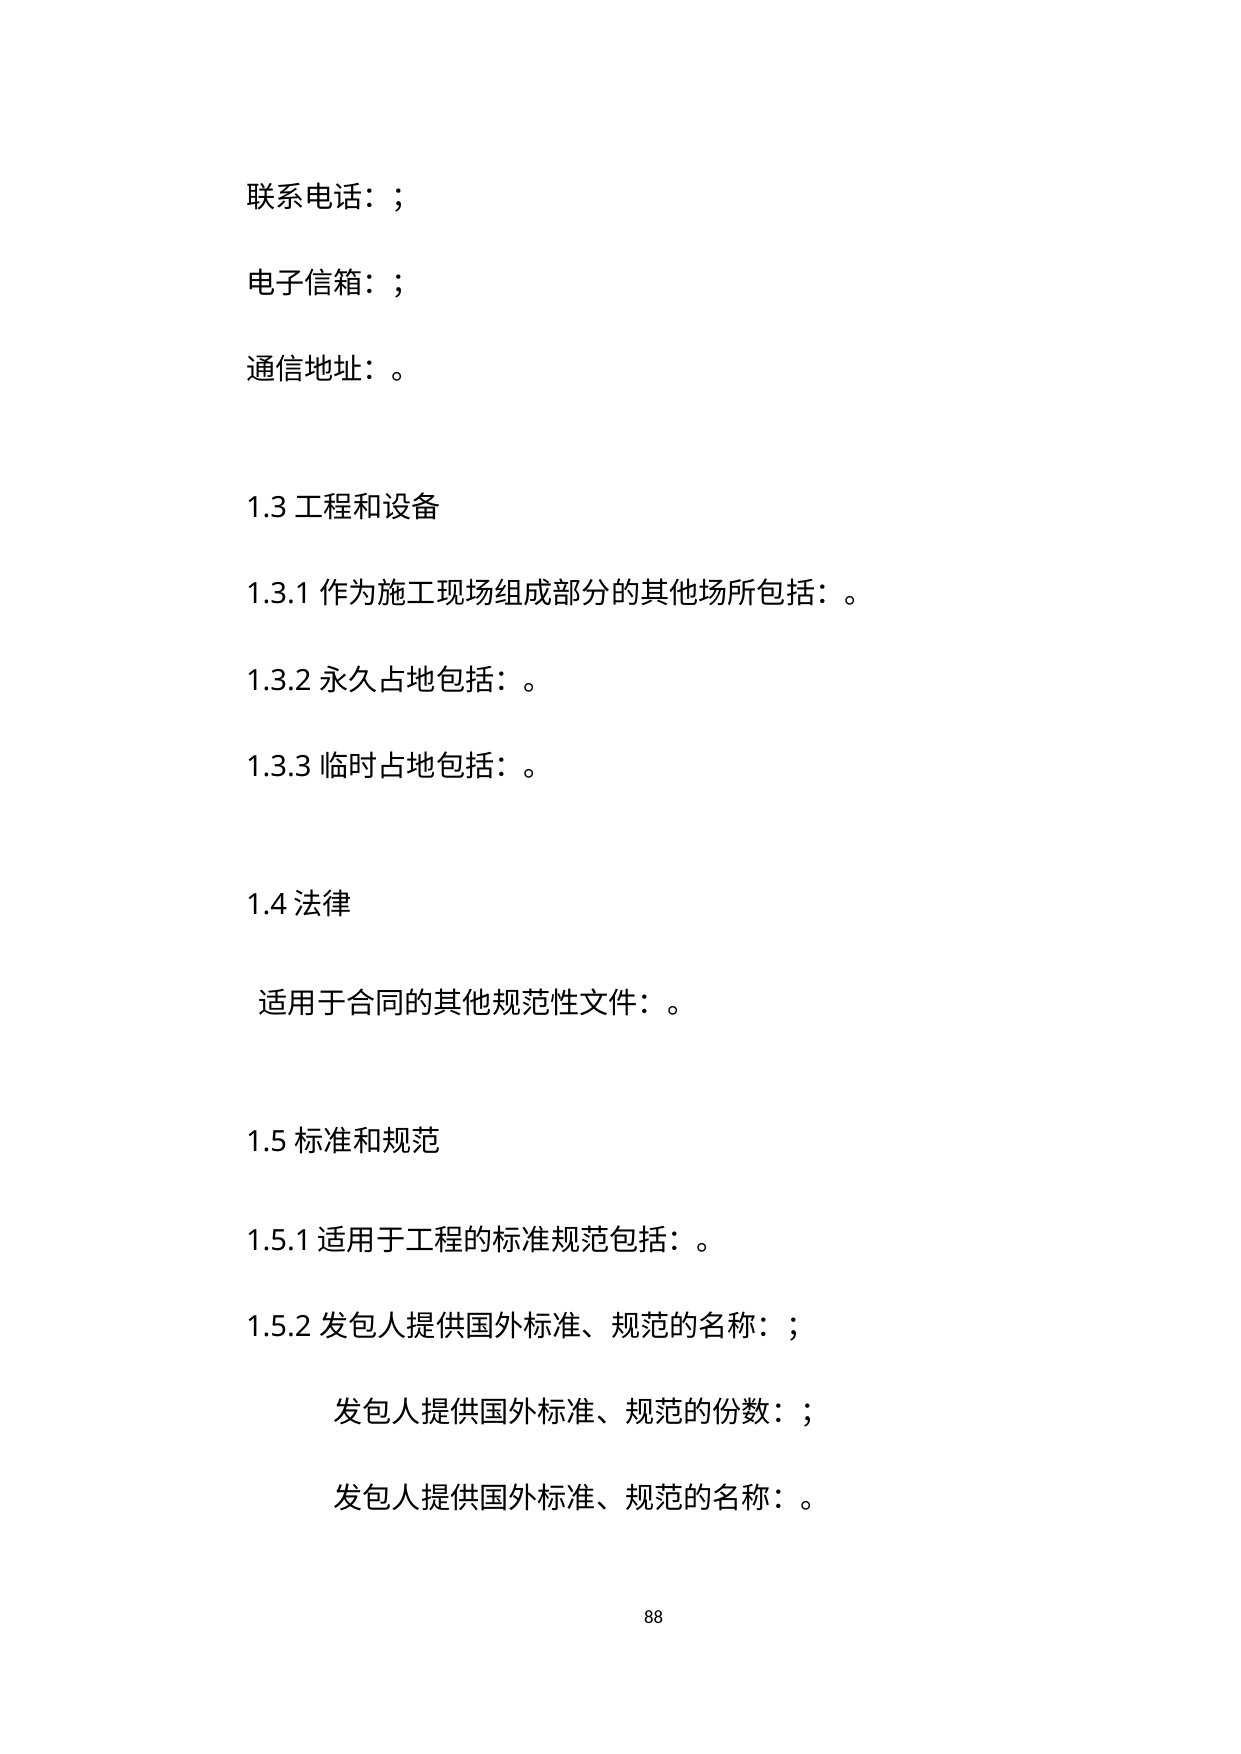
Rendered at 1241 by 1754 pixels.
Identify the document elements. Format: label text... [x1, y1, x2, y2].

text 1.5.1适用于工程的标准规范包括：。 [187, 1205, 1053, 1270]
text 发包人提供国外标准、规范的名称：。 [187, 1464, 1053, 1529]
text 适用于合同的其他规范性文件：。 [258, 968, 1053, 1033]
text 发包人提供国外标准、规范的份数：； [187, 1378, 1053, 1443]
text 1.4法律 [187, 869, 1053, 934]
text 1.3.3 临时占地包括：。 [187, 731, 1053, 796]
text 联系电话：； [187, 162, 1053, 227]
text 1.5 标准和规范 [187, 1107, 1053, 1172]
text 1.3.2 永久占地包括：。 [187, 645, 1053, 710]
text 电子信箱：； [187, 248, 1053, 313]
text 1.3 工程和设备 [187, 473, 1053, 538]
text 1.3.1 作为施工现场组成部分的其他场所包括：。 [187, 559, 1053, 624]
text 1.5.2 发包人提供国外标准、规范的名称：； [187, 1291, 1053, 1356]
text 通信地址：。 [187, 334, 1053, 399]
